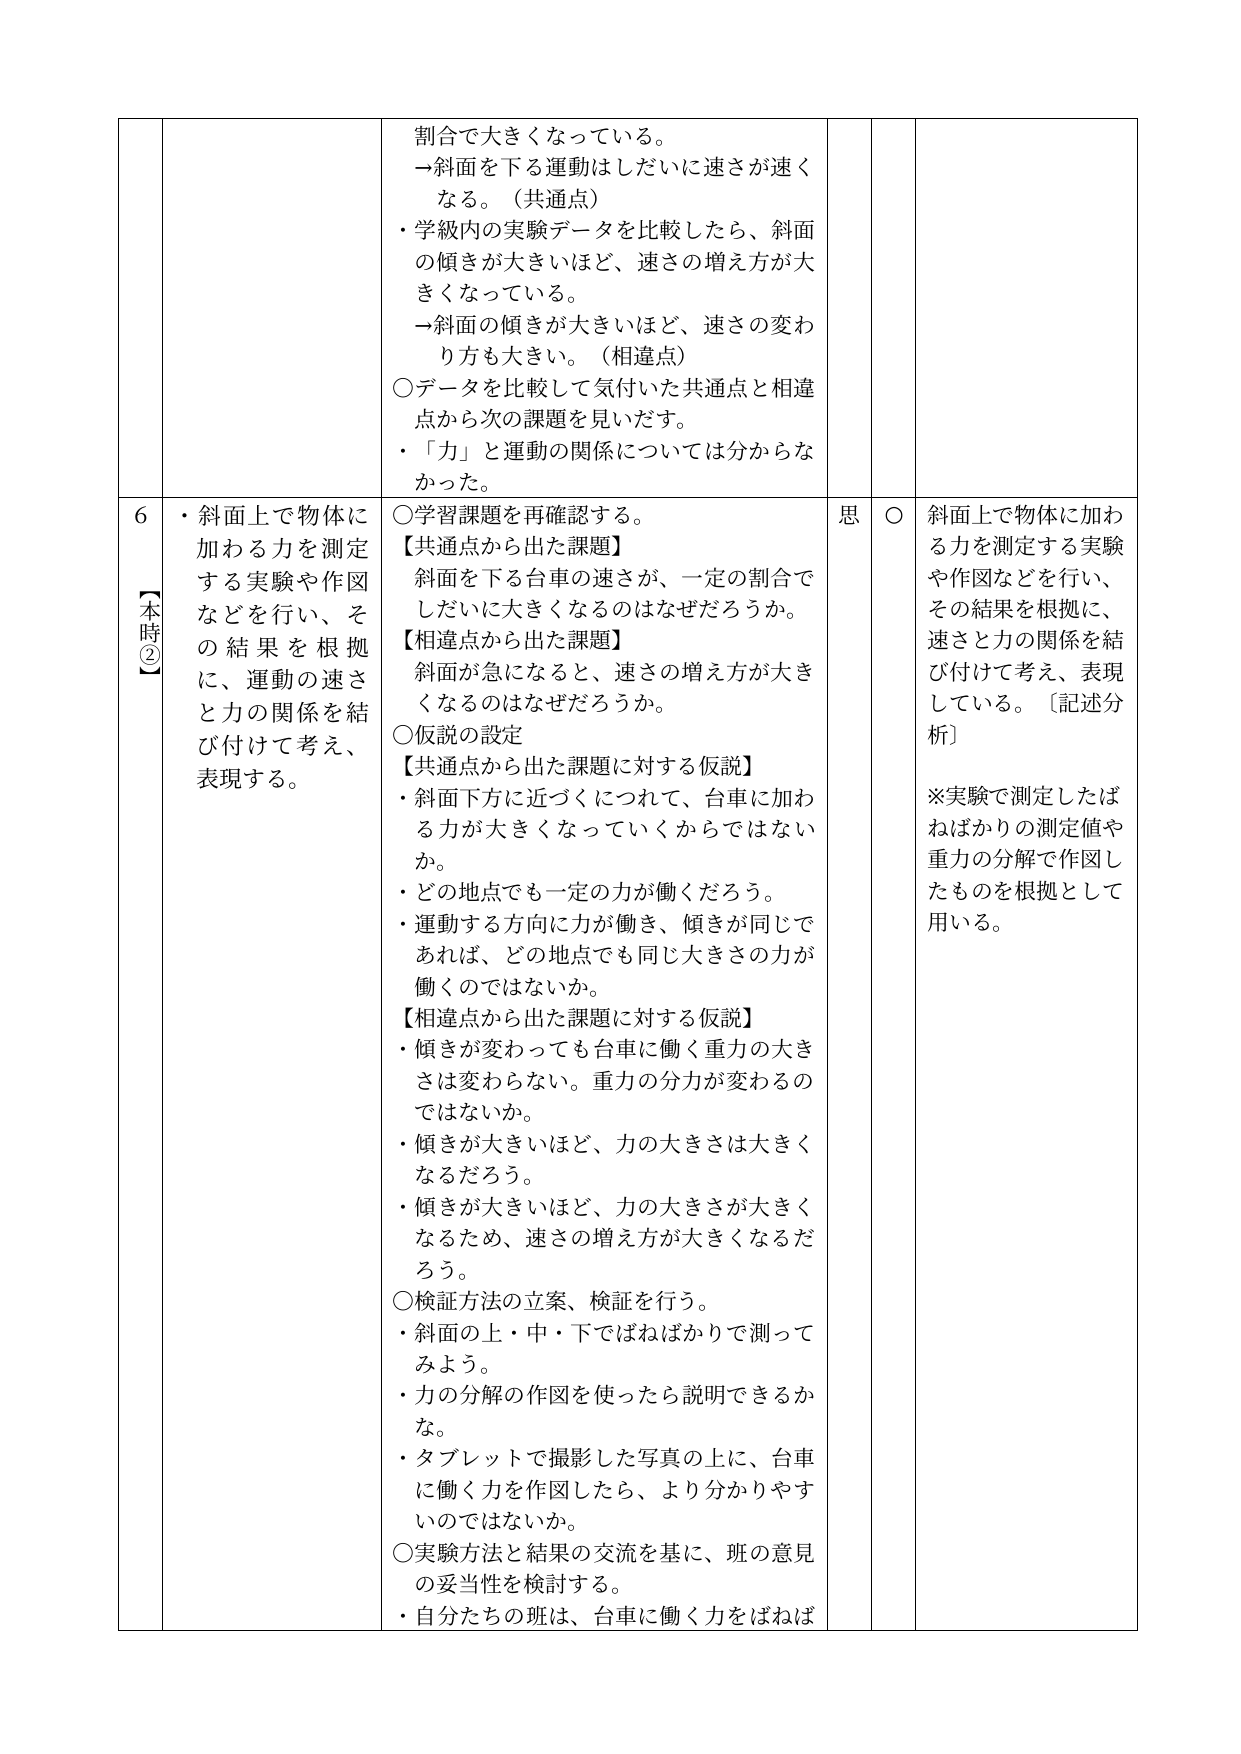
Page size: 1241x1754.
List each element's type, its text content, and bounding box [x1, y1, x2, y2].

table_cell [382, 498, 827, 1630]
table_cell 思 [828, 119, 871, 497]
table_cell 思 [828, 498, 871, 1630]
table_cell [916, 119, 1137, 497]
table_cell ５ [119, 119, 162, 497]
table_cell [872, 119, 915, 497]
table_cell ○ [872, 498, 915, 1630]
table_cell ６ [119, 498, 162, 1630]
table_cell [163, 119, 381, 497]
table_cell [382, 119, 827, 497]
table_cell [916, 498, 1137, 1630]
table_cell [163, 498, 381, 1630]
